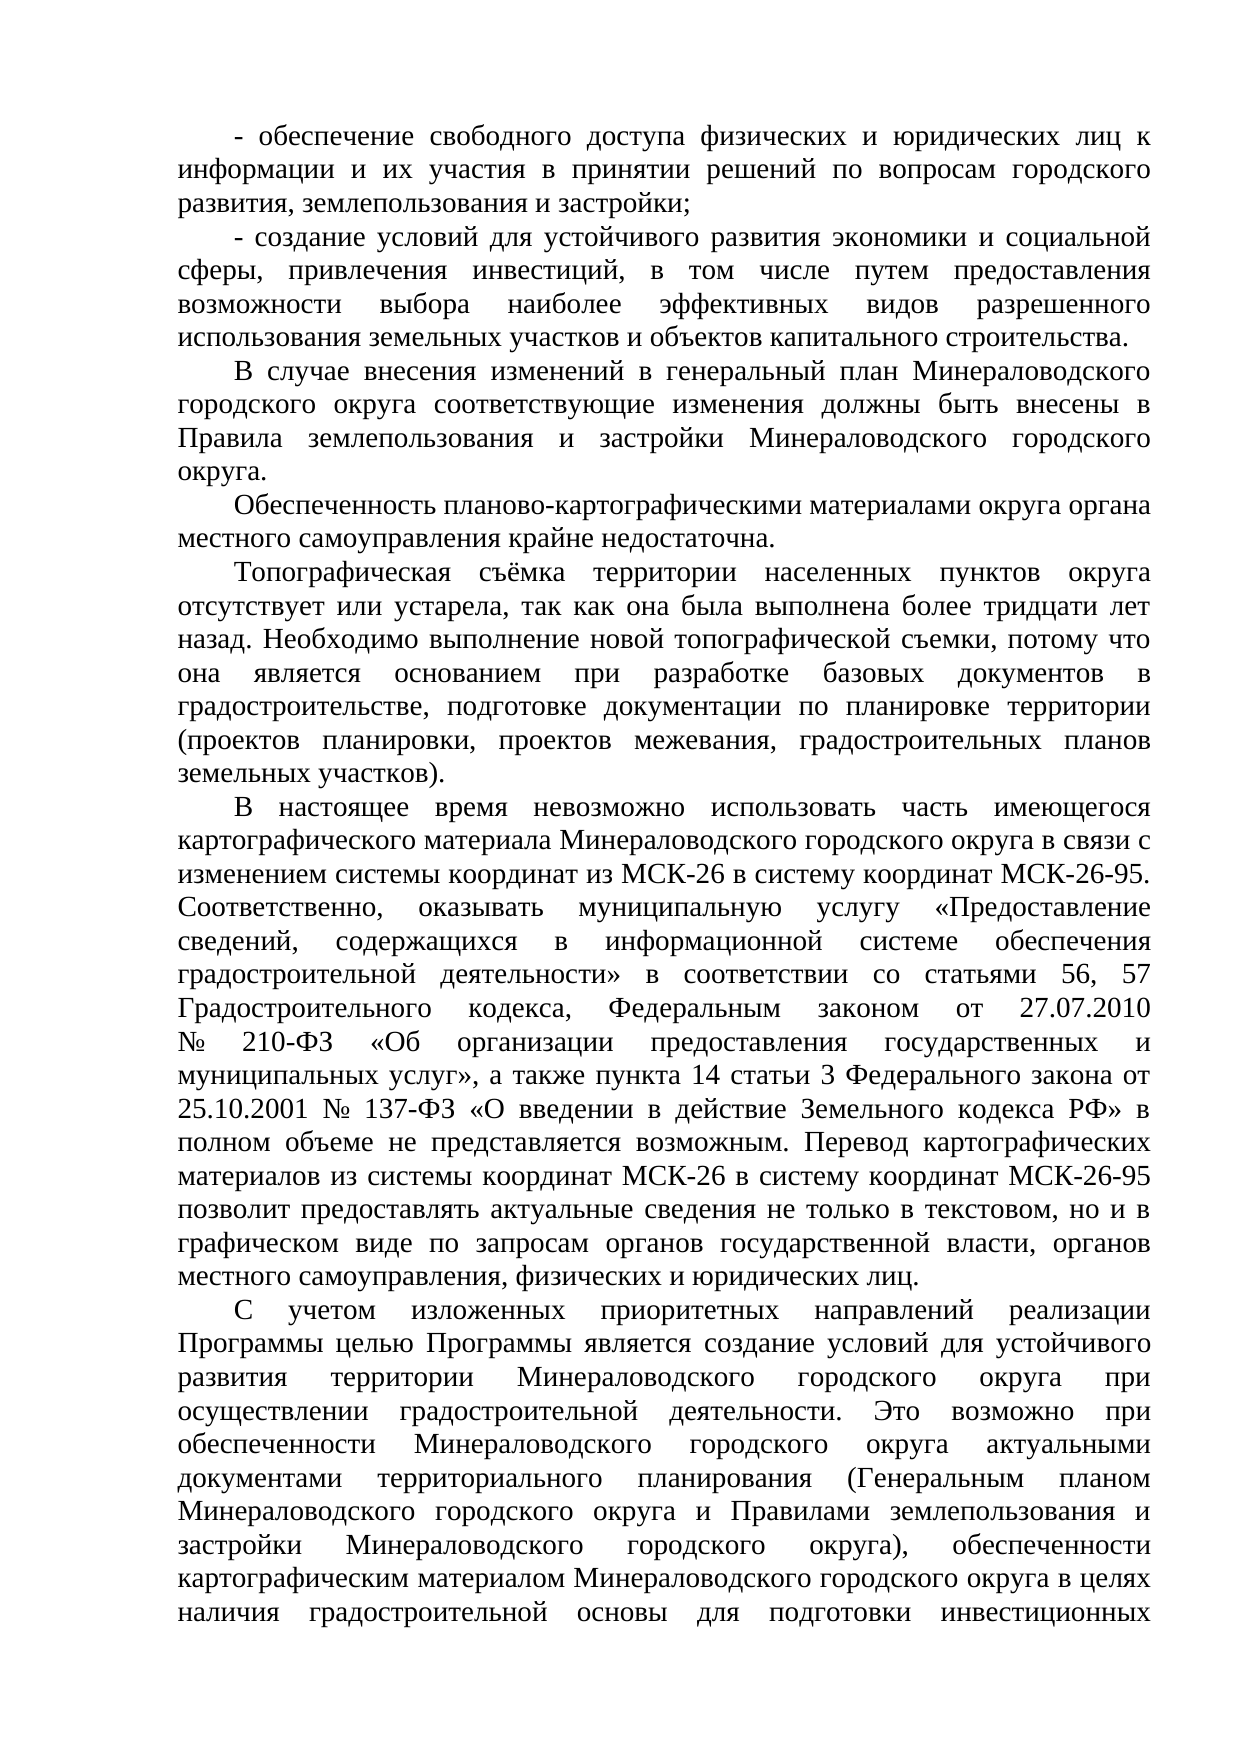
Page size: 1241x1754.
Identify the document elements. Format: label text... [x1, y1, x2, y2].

text - создание условий для устойчивого развития экономики и социальной сферы, привлечения инвестиций, в том числе путем предоставления возможности выбора наиболее эффективных видов разрешенного использования земельных участков и объектов капитального строительства. [177, 219, 1152, 353]
text Топографическая съёмка территории населенных пунктов округа отсутствует или устарела, так как она была выполнена более тридцати лет назад. Необходимо выполнение новой топографической съемки, потому что она является основанием при разработке базовых документов в градостроительстве, подготовке документации по планировке территории (проектов планировки, проектов межевания, градостроительных планов земельных участков). [177, 554, 1152, 789]
text - обеспечение свободного доступа физических и юридических лиц к информации и их участия в принятии решений по вопросам городского развития, землепользования и застройки; [177, 118, 1152, 219]
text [177, 1292, 1152, 1627]
text В настоящее время невозможно использовать часть имеющегося картографического материала Минераловодского городского округа в связи с изменением системы координат из МСК-26 в систему координат МСК-26-95. Соответственно, оказывать муниципальную услугу «Предоставление сведений, содержащихся в информационной системе обеспечения градостроительной деятельности» в соответствии со статьями 56, 57 Градостроительного кодекса, Федеральным законом от 27.07.2010 № 210-ФЗ «Об организации предоставления государственных и муниципальных услуг», а также пункта 14 статьи 3 Федерального закона от 25.10.2001 № 137-ФЗ «О введении в действие Земельного кодекса РФ» в полном объеме не представляется возможным. Перевод картографических материалов из системы координат МСК-26 в систему координат МСК-26-95 позволит предоставлять актуальные сведения не только в текстовом, но и в графическом виде по запросам органов государственной власти, органов местного самоуправления, физических и юридических лиц. [177, 789, 1152, 1292]
text Обеспеченность планово-картографическими материалами округа органа местного самоуправления крайне недостаточна. [177, 487, 1152, 554]
text В случае внесения изменений в генеральный план Минераловодского городского округа соответствующие изменения должны быть внесены в Правила землепользования и застройки Минераловодского городского округа. [177, 353, 1152, 487]
